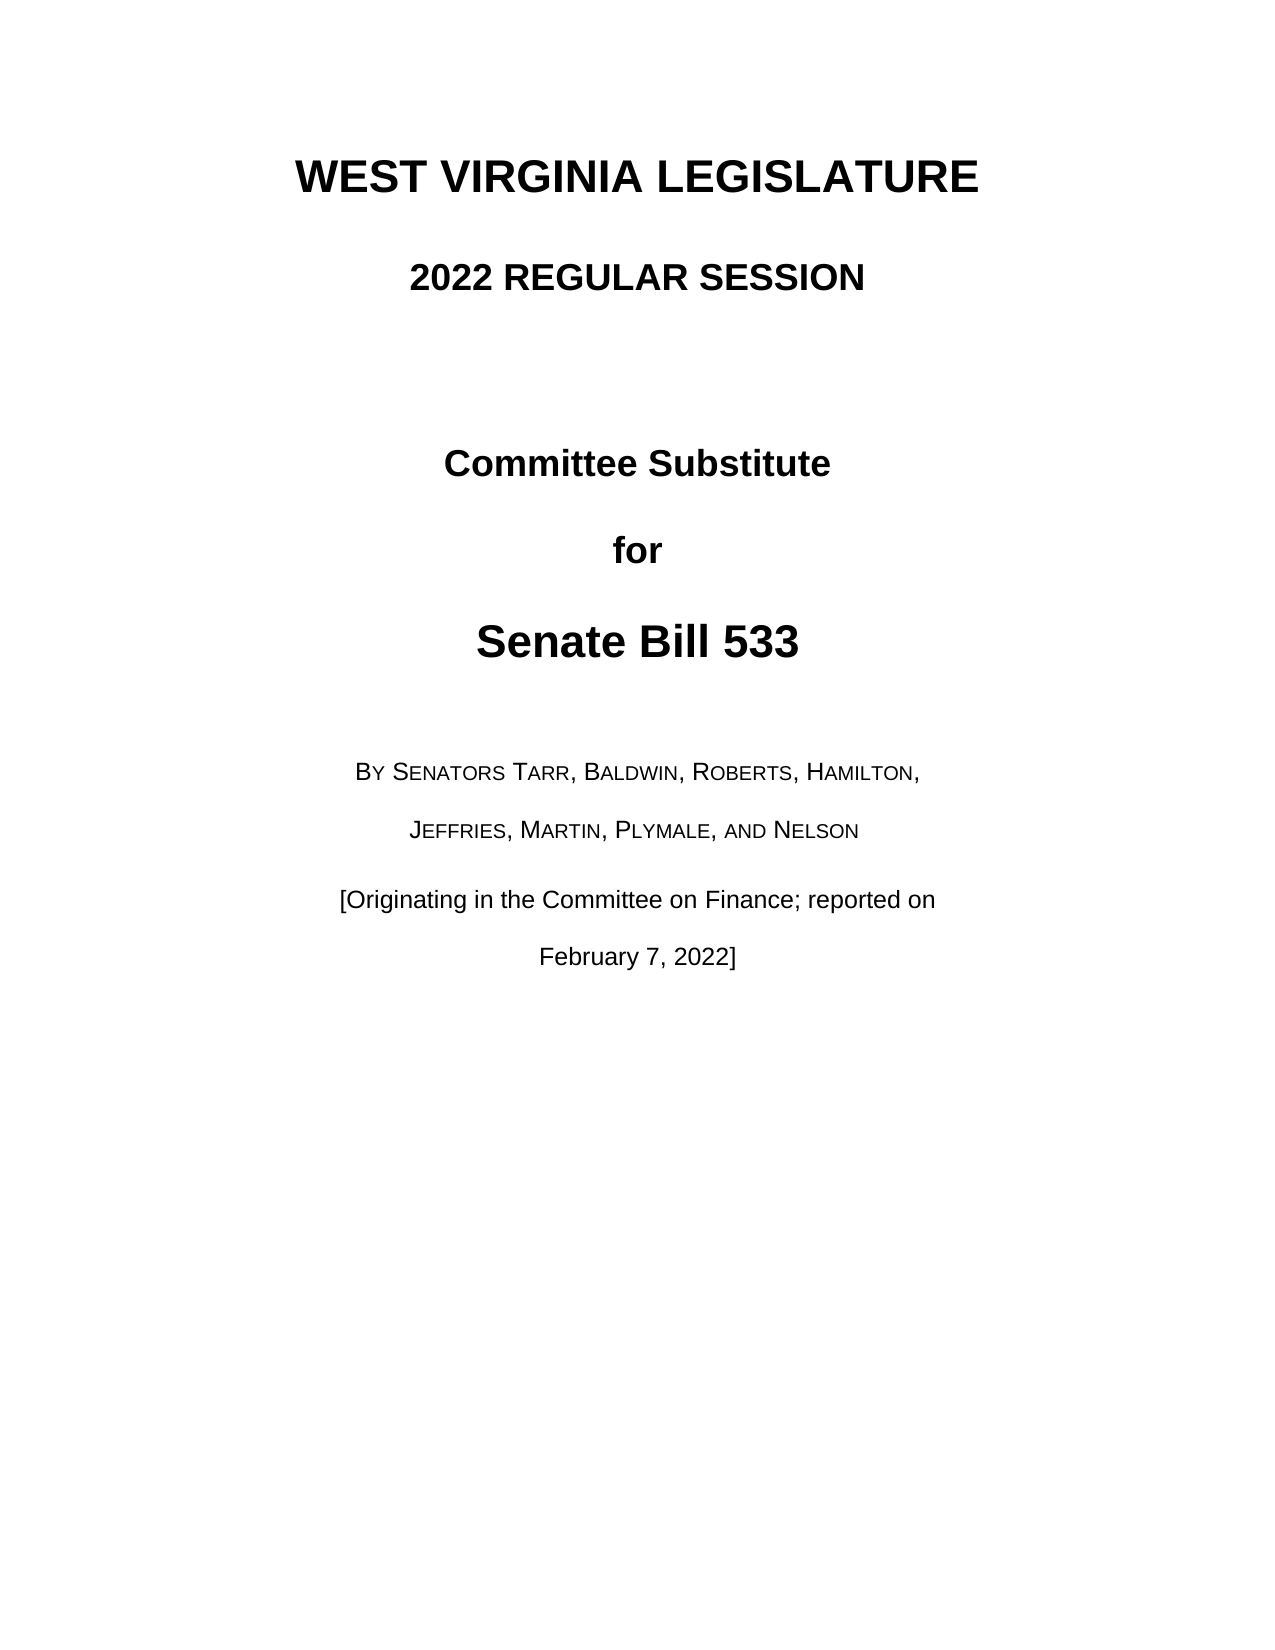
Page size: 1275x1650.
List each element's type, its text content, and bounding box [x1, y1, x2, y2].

text [Originating in the Committee on ; reported on ] [337, 884, 937, 971]
text Bill [150, 614, 1125, 667]
title WEST virginia legislature [150, 150, 1125, 203]
title for [150, 528, 1125, 571]
title 2022 regular session [150, 255, 1125, 298]
text By [337, 757, 937, 843]
